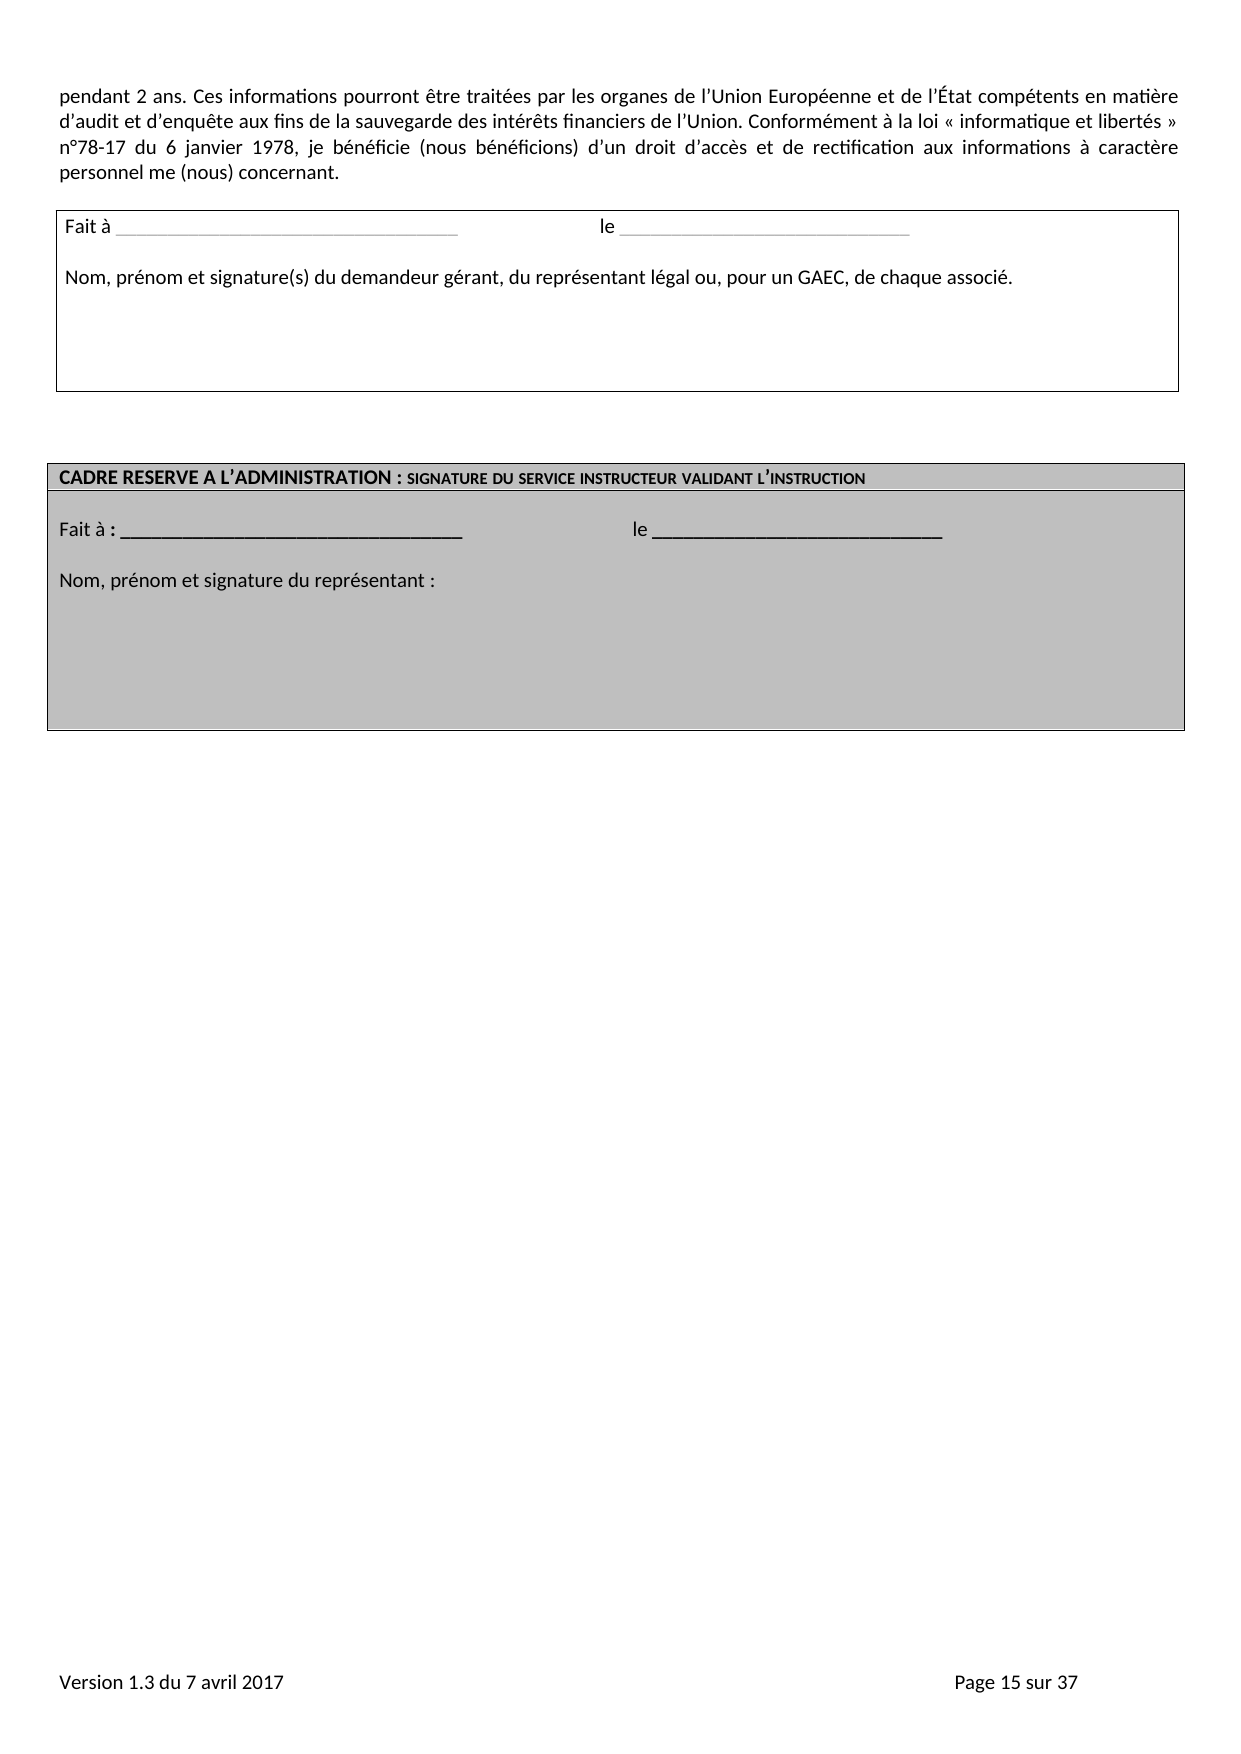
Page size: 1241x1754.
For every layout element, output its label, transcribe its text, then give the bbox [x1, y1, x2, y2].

table_header CADRE RESERVE A L’ADMINISTRATION : signature du service instructeur validant l’instruction [48, 464, 1184, 489]
table_cell Fait à : _________________________________ le ____________________________ Nom, prénom et signature du représentant : [48, 491, 1184, 729]
text Nom, prénom et signature(s) du demandeur gérant, du représentant légal ou, pour un GAEC, de chaque associé. [57, 261, 1178, 289]
text Fait à _________________________________ le ____________________________ [57, 211, 1178, 239]
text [59, 83, 1181, 185]
